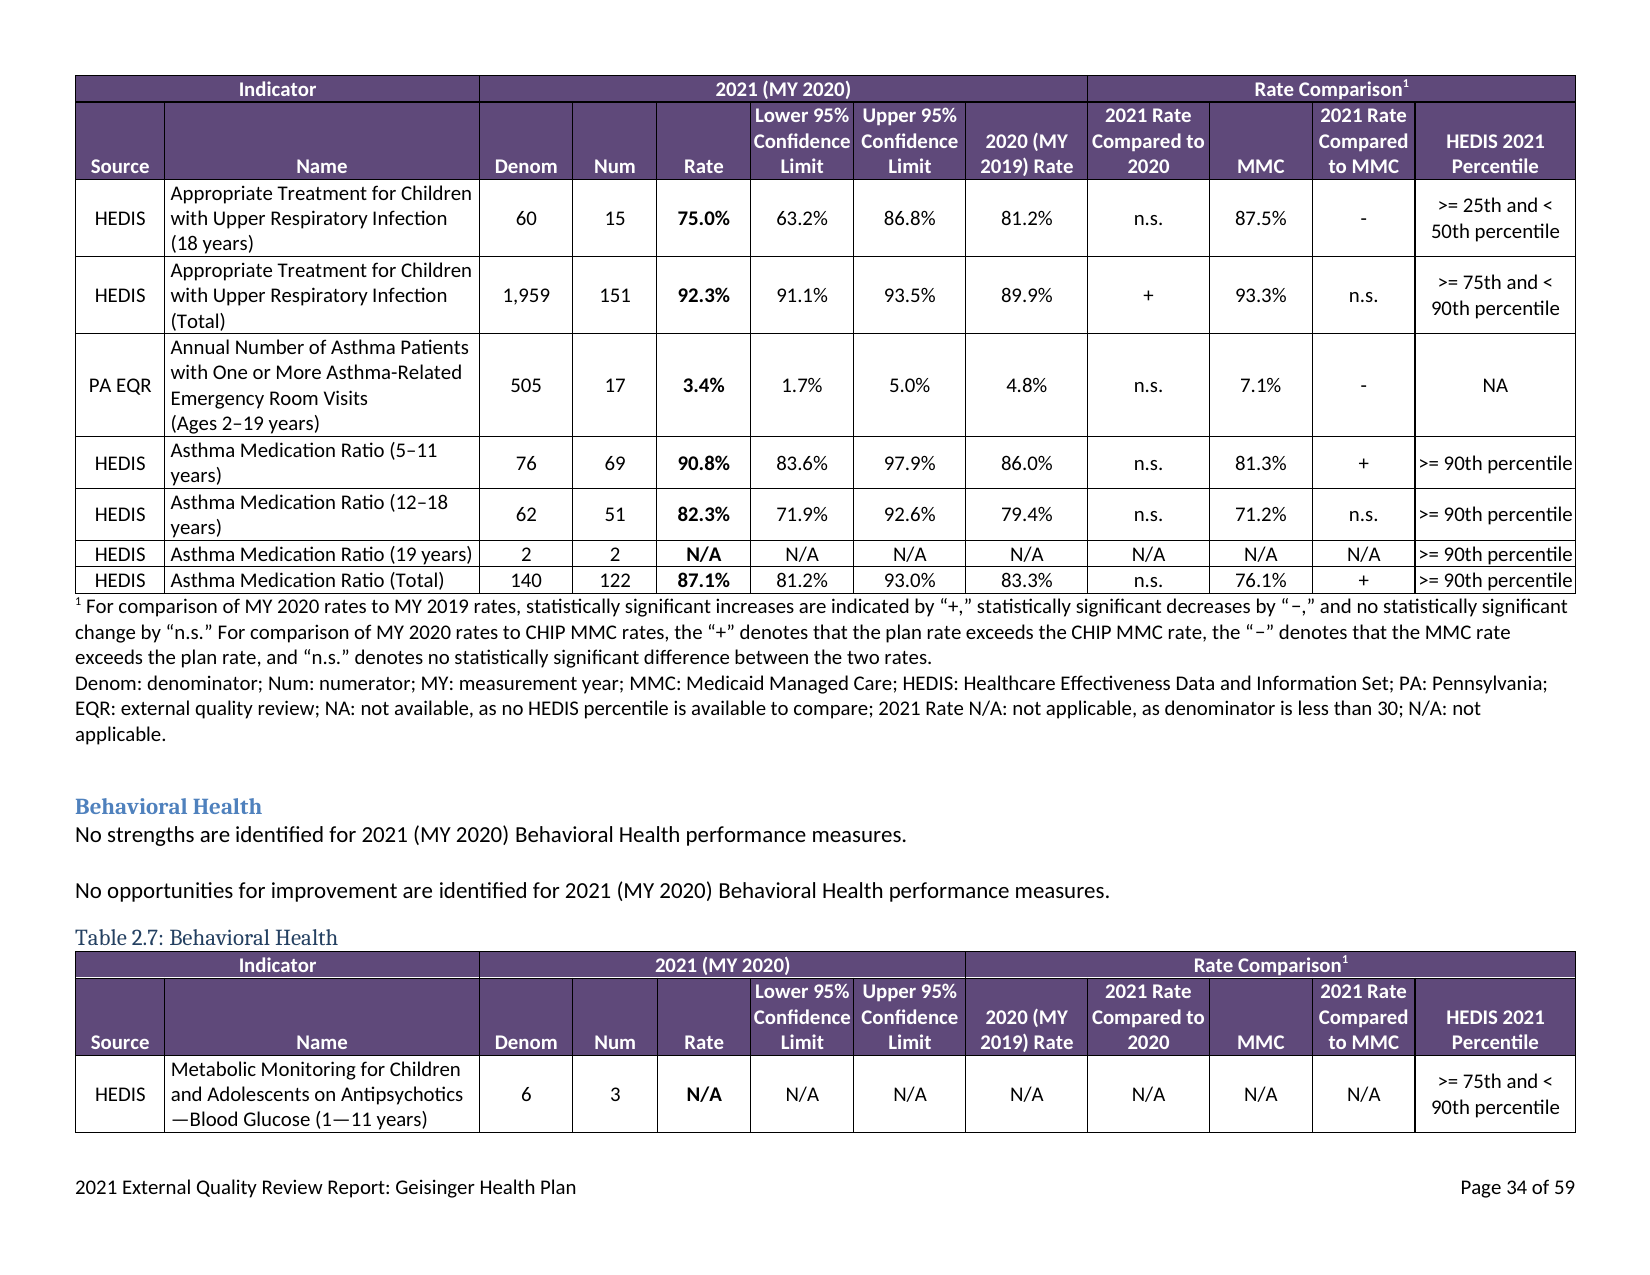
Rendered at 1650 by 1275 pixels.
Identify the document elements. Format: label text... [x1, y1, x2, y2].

table_cell 93.3% [1210, 257, 1312, 333]
table_cell 87.1% [657, 567, 750, 593]
table_cell 1.7% [751, 334, 853, 436]
table_cell N/A [1313, 1056, 1414, 1132]
table_cell Lower 95% Confidence Limit [751, 103, 853, 179]
table_cell n.s. [1313, 489, 1414, 540]
table_cell 2021 Rate Compared to 2020 [1088, 979, 1209, 1055]
table_cell 86.0% [966, 437, 1087, 488]
table_cell 83.6% [751, 437, 853, 488]
table_cell >= 75th and < 90th percentile [1416, 1056, 1575, 1132]
table_cell Denom [480, 979, 572, 1055]
table_cell 91.1% [751, 257, 853, 333]
table_cell 92.6% [854, 489, 965, 540]
table_cell Metabolic Monitoring for Children and Adolescents on Antipsychotics—Blood Glucose (1—11 years) [165, 1056, 479, 1132]
table_cell n.s. [1088, 334, 1209, 436]
table_cell - [1313, 180, 1414, 256]
table_cell N/A [751, 541, 853, 566]
table_cell Source [76, 103, 164, 179]
table_cell 87.5% [1210, 180, 1312, 256]
table_cell HEDIS 2021 Percentile [1416, 979, 1575, 1055]
table_cell Denom [480, 103, 572, 179]
table_cell N/A [657, 541, 750, 566]
table_cell Asthma Medication Ratio (19 years) [165, 541, 479, 566]
table_cell >= 90th percentile [1416, 567, 1575, 593]
table_cell n.s. [1313, 257, 1414, 333]
table_cell 140 [480, 567, 572, 593]
table_cell Num [573, 979, 657, 1055]
table_cell 3.4% [657, 334, 750, 436]
table_cell N/A [751, 1056, 853, 1132]
table_cell 7.1% [1210, 334, 1312, 436]
table_cell HEDIS [76, 257, 164, 333]
table_cell HEDIS [76, 489, 164, 540]
table_cell n.s. [1088, 567, 1209, 593]
table_cell 81.2% [751, 567, 853, 593]
table_cell Source [76, 979, 164, 1055]
table_cell MMC [1210, 979, 1312, 1055]
table_cell N/A [854, 541, 965, 566]
table_cell Appropriate Treatment for Children with Upper Respiratory Infection (Total) [165, 257, 479, 333]
text 1 For comparison of MY 2020 rates to MY 2019 rates, statistically significant increases are indicated by “+,” statistically significant decreases by “−,” and no statistically significant change by “n.s.” For comparison of MY 2020 rates to CHIP MMC rates, the “+” denotes that the plan rate exceeds the CHIP MMC rate, the “−” denotes that the MMC rate exceeds the plan rate, and “n.s.” denotes no statistically significant difference between the two rates. [75, 594, 1575, 670]
table_cell HEDIS [76, 541, 164, 566]
table_cell MMC [1210, 103, 1312, 179]
table_cell n.s. [1088, 180, 1209, 256]
table_cell 89.9% [966, 257, 1087, 333]
table_cell - [1313, 334, 1414, 436]
text No strengths are identified for 2021 (MY 2020) Behavioral Health performance measures. [75, 820, 1575, 848]
table_cell 97.9% [854, 437, 965, 488]
table_cell Asthma Medication Ratio (12–18 years) [165, 489, 479, 540]
table_cell 75.0% [657, 180, 750, 256]
table_cell 2020 (MY 2019) Rate [966, 979, 1087, 1055]
table_cell 63.2% [751, 180, 853, 256]
table_cell 15 [573, 180, 656, 256]
table_cell >= 90th percentile [1416, 437, 1575, 488]
table_cell 6 [480, 1056, 572, 1132]
text No opportunities for improvement are identified for 2021 (MY 2020) Behavioral Health performance measures. [75, 876, 1575, 904]
table_header Indicator [76, 952, 479, 977]
table_cell 151 [573, 257, 656, 333]
table_cell Num [573, 103, 656, 179]
table_cell Upper 95% Confidence Limit [854, 979, 965, 1055]
table_cell >= 90th percentile [1416, 541, 1575, 566]
table_cell HEDIS [76, 437, 164, 488]
table_cell Rate [658, 979, 750, 1055]
table_cell 69 [573, 437, 656, 488]
table_cell 81.2% [966, 180, 1087, 256]
table_cell 2 [480, 541, 572, 566]
table_cell n.s. [1088, 437, 1209, 488]
table_cell N/A [1210, 1056, 1312, 1132]
table_cell 83.3% [966, 567, 1087, 593]
table_cell 2 [573, 541, 656, 566]
table_cell PA EQR [76, 334, 164, 436]
table_cell N/A [1210, 541, 1312, 566]
table_cell 2020 (MY 2019) Rate [966, 103, 1087, 179]
table_cell 2021 Rate Compared to MMC [1313, 103, 1414, 179]
table_header 2021 (MY 2020) [480, 76, 1087, 101]
table_cell 17 [573, 334, 656, 436]
table_header Indicator [76, 76, 479, 101]
table_cell N/A [1313, 541, 1414, 566]
table_cell 82.3% [657, 489, 750, 540]
table_cell 81.3% [1210, 437, 1312, 488]
table_cell 76.1% [1210, 567, 1312, 593]
table_cell + [1088, 257, 1209, 333]
table_cell >= 25th and < 50th percentile [1416, 180, 1575, 256]
table_cell N/A [966, 541, 1087, 566]
table_cell + [1313, 567, 1414, 593]
table_cell Appropriate Treatment for Children with Upper Respiratory Infection (18 years) [165, 180, 479, 256]
table_cell HEDIS [76, 567, 164, 593]
table_cell HEDIS [76, 180, 164, 256]
table_cell 4.8% [966, 334, 1087, 436]
table_cell + [1313, 437, 1414, 488]
table_cell Annual Number of Asthma Patients with One or More Asthma-Related Emergency Room Visits (Ages 2–19 years) [165, 334, 479, 436]
table_cell Rate [657, 103, 750, 179]
table_cell Lower 95% Confidence Limit [751, 979, 853, 1055]
table_cell 2021 Rate Compared to MMC [1313, 979, 1414, 1055]
table_cell 93.0% [854, 567, 965, 593]
table_cell 71.2% [1210, 489, 1312, 540]
table_cell N/A [1088, 1056, 1209, 1132]
table_cell N/A [1088, 541, 1209, 566]
table_cell 60 [480, 180, 572, 256]
table_cell HEDIS [76, 1056, 164, 1132]
table_cell >= 75th and < 90th percentile [1416, 257, 1575, 333]
table_cell n.s. [1088, 489, 1209, 540]
table_cell HEDIS 2021 Percentile [1416, 103, 1575, 179]
table_cell 71.9% [751, 489, 853, 540]
table_cell N/A [854, 1056, 965, 1132]
table_cell Name [165, 979, 479, 1055]
table_cell 93.5% [854, 257, 965, 333]
table_header Rate Comparison1 [966, 952, 1575, 977]
table_cell 122 [573, 567, 656, 593]
table_cell 86.8% [854, 180, 965, 256]
text Denom: denominator; Num: numerator; MY: measurement year; MMC: Medicaid Managed Care; HEDIS: Healthcare Effectiveness Data and Information Set; PA: Pennsylvania; EQR: external quality review; NA: not available, as no HEDIS percentile is available to compare; 2021 Rate N/A: not applicable, as denominator is less than 30; N/A: not applicable. [75, 670, 1575, 746]
table_cell NA [1416, 334, 1575, 436]
table_cell Asthma Medication Ratio (5–11 years) [165, 437, 479, 488]
table_cell 62 [480, 489, 572, 540]
table_cell 90.8% [657, 437, 750, 488]
table_cell 79.4% [966, 489, 1087, 540]
table_cell 92.3% [657, 257, 750, 333]
table_cell 51 [573, 489, 656, 540]
table_header 2021 (MY 2020) [480, 952, 965, 977]
table_cell 3 [573, 1056, 657, 1132]
table_cell 505 [480, 334, 572, 436]
table_cell Name [165, 103, 479, 179]
table_cell 76 [480, 437, 572, 488]
table_cell >= 90th percentile [1416, 489, 1575, 540]
subtitle Behavioral Health [75, 793, 1575, 820]
table_cell 2021 Rate Compared to 2020 [1088, 103, 1209, 179]
table_cell N/A [966, 1056, 1087, 1132]
table_cell N/A [658, 1056, 750, 1132]
table_cell Upper 95% Confidence Limit [854, 103, 965, 179]
table_cell 5.0% [854, 334, 965, 436]
table_cell Asthma Medication Ratio (Total) [165, 567, 479, 593]
table_header Rate Comparison1 [1088, 76, 1575, 101]
table_cell 1,959 [480, 257, 572, 333]
subtitle Table 2.7: Behavioral Health [75, 925, 1575, 951]
